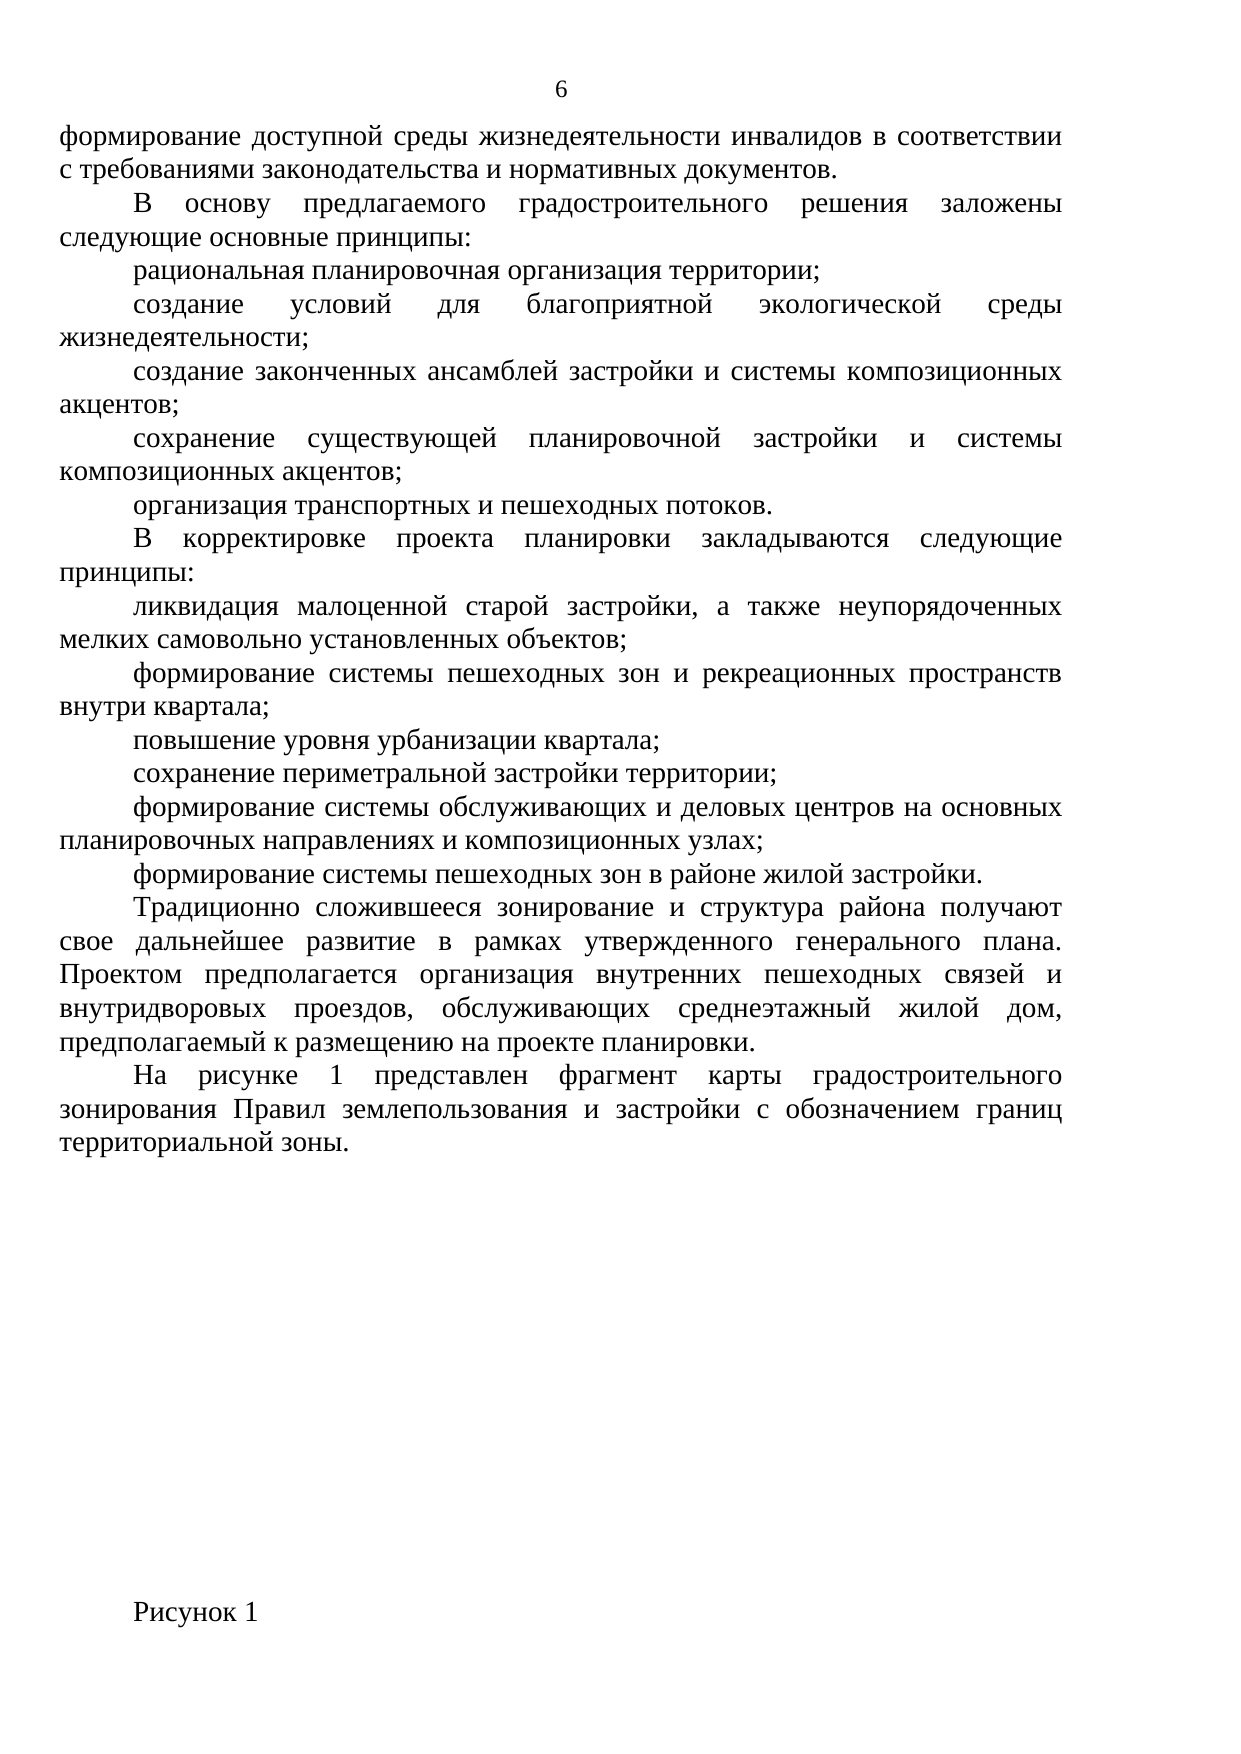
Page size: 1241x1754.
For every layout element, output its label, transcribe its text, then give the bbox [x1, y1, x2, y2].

text повышение уровня урбанизации квартала; [59, 722, 1063, 755]
text создание законченных ансамблей застройки и системы композиционных акцентов; [59, 353, 1063, 420]
text В основу предлагаемого градостроительного решения заложены следующие основные принципы: [59, 185, 1063, 252]
text ликвидация малоценной старой застройки, а также неупорядоченных мелких самовольно установленных объектов; [59, 588, 1063, 655]
text формирование системы пешеходных зон и рекреационных пространств внутри квартала; [59, 655, 1063, 722]
text формирование системы обслуживающих и деловых центров на основных планировочных направлениях и композиционных узлах; [59, 789, 1063, 856]
text формирование системы пешеходных зон в районе жилой застройки. [59, 856, 1063, 889]
text организация транспортных и пешеходных потоков. [59, 487, 1063, 521]
text Рисунок 1 [59, 1594, 1063, 1627]
text На рисунке 1 представлен фрагмент карты градостроительного зонирования Правил землепользования и застройки с обозначением границ территориальной зоны. [59, 1057, 1063, 1158]
text рациональная планировочная организация территории; [59, 252, 1063, 286]
text сохранение периметральной застройки территории; [59, 755, 1063, 789]
text сохранение существующей планировочной застройки и системы композиционных акцентов; [59, 420, 1063, 487]
text В корректировке проекта планировки закладываются следующие принципы: [59, 521, 1063, 588]
text Традиционно сложившееся зонирование и структура района получают свое дальнейшее развитие в рамках утвержденного генерального плана. Проектом предполагается организация внутренних пешеходных связей и внутридворовых проездов, обслуживающих среднеэтажный жилой дом, предполагаемый к размещению на проекте планировки. [59, 889, 1063, 1057]
text создание условий для благоприятной экологической среды жизнедеятельности; [59, 286, 1063, 353]
